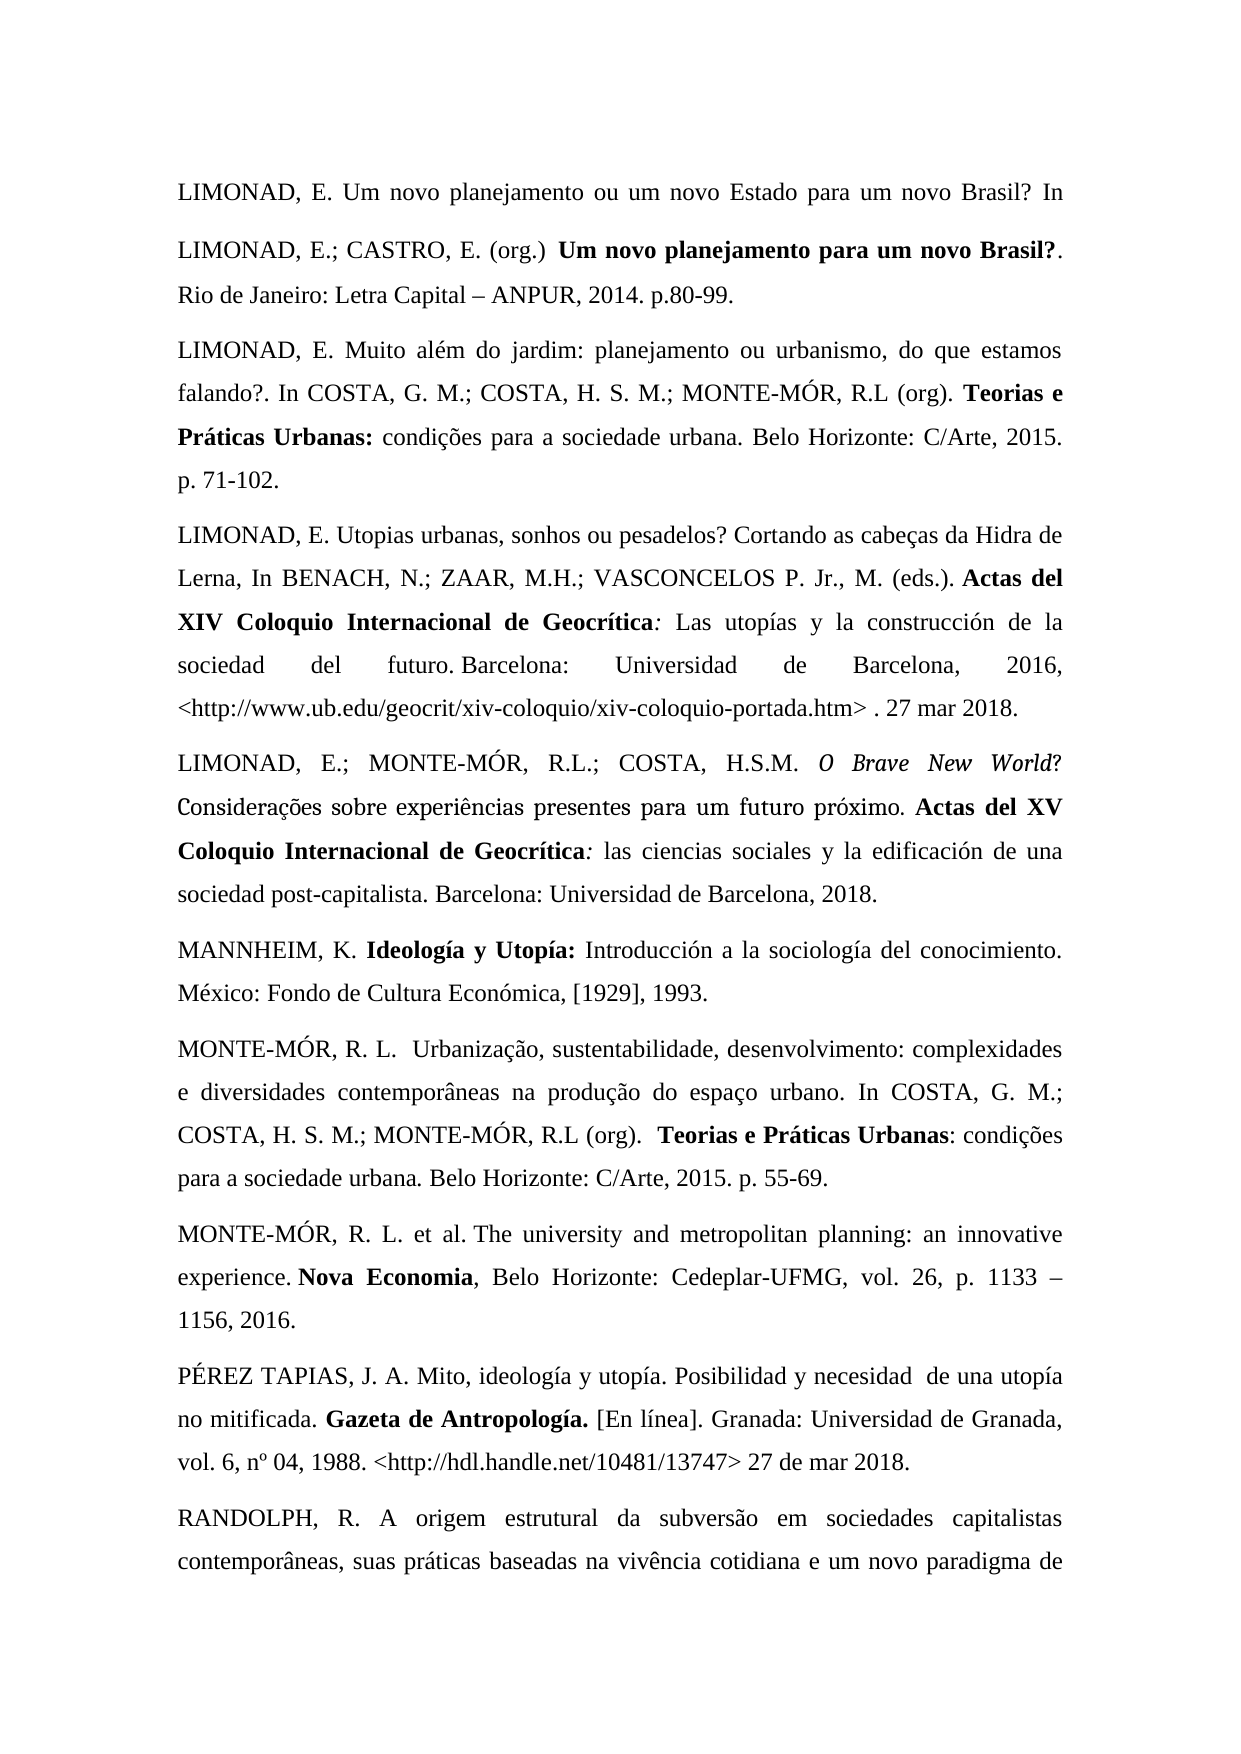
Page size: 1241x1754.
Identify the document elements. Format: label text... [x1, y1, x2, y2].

text LIMONAD, E. Muito além do jardim: planejamento ou urbanismo, do que estamos falando?. In COSTA, G. M.; COSTA, H. S. M.; MONTE-MÓR, R.L (org). Teorias e Práticas Urbanas: condições para a sociedade urbana. Belo Horizonte: C/Arte, 2015. p. 71-102. [177, 335, 1063, 493]
text PÉREZ TAPIAS, J. A. Mito, ideología y utopía. Posibilidad y necesidad de una utopía no mitificada. Gazeta de Antropología. [En línea]. Granada: Universidad de Granada, vol. 6, nº 04, 1988. <http://hdl.handle.net/10481/13747> 27 de mar 2018. [177, 1361, 1063, 1476]
text MANNHEIM, K. Ideología y Utopía: Introducción a la sociología del conocimiento. México: Fondo de Cultura Económica, [1929], 1993. [177, 935, 1063, 1007]
text LIMONAD, E. Utopias urbanas, sonhos ou pesadelos? Cortando as cabeças da Hidra de Lerna, In BENACH, N.; ZAAR, M.H.; VASCONCELOS P. Jr., M. (eds.). Actas del XIV Coloquio Internacional de Geocrítica: Las utopías y la construcción de la sociedad del futuro. Barcelona: Universidad de Barcelona, 2016, <http://www.ub.edu/geocrit/xiv-coloquio/xiv-coloquio-portada.htm> . 27 mar 2018. [177, 520, 1063, 722]
text MONTE-MÓR, R. L. et al. The university and metropolitan planning: an innovative experience. Nova Economia, Belo Horizonte: Cedeplar-UFMG, vol. 26, p. 1133 – 1156, 2016. [177, 1219, 1063, 1334]
text LIMONAD, E.; MONTE-MÓR, R.L.; COSTA, H.S.M. O Brave New World? Considerações sobre experiências presentes para um futuro próximo. Actas del XV Coloquio Internacional de Geocrítica: las ciencias sociales y la edificación de una sociedad post-capitalista. Barcelona: Universidad de Barcelona, 2018. [177, 748, 1063, 908]
text MONTE-MÓR, R. L. Urbanização, sustentabilidade, desenvolvimento: complexidades e diversidades contemporâneas na produção do espaço urbano. In COSTA, G. M.; COSTA, H. S. M.; MONTE-MÓR, R.L (org). Teorias e Práticas Urbanas: condições para a sociedade urbana. Belo Horizonte: C/Arte, 2015. p. 55-69. [177, 1034, 1063, 1192]
text LIMONAD, E. Um novo planejamento ou um novo Estado para um novo Brasil? In LIMONAD, E.; CASTRO, E. (org.) Um novo planejamento para um novo Brasil?. Rio de Janeiro: Letra Capital – ANPUR, 2014. p.80-99. [177, 177, 1063, 308]
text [177, 1503, 1063, 1574]
